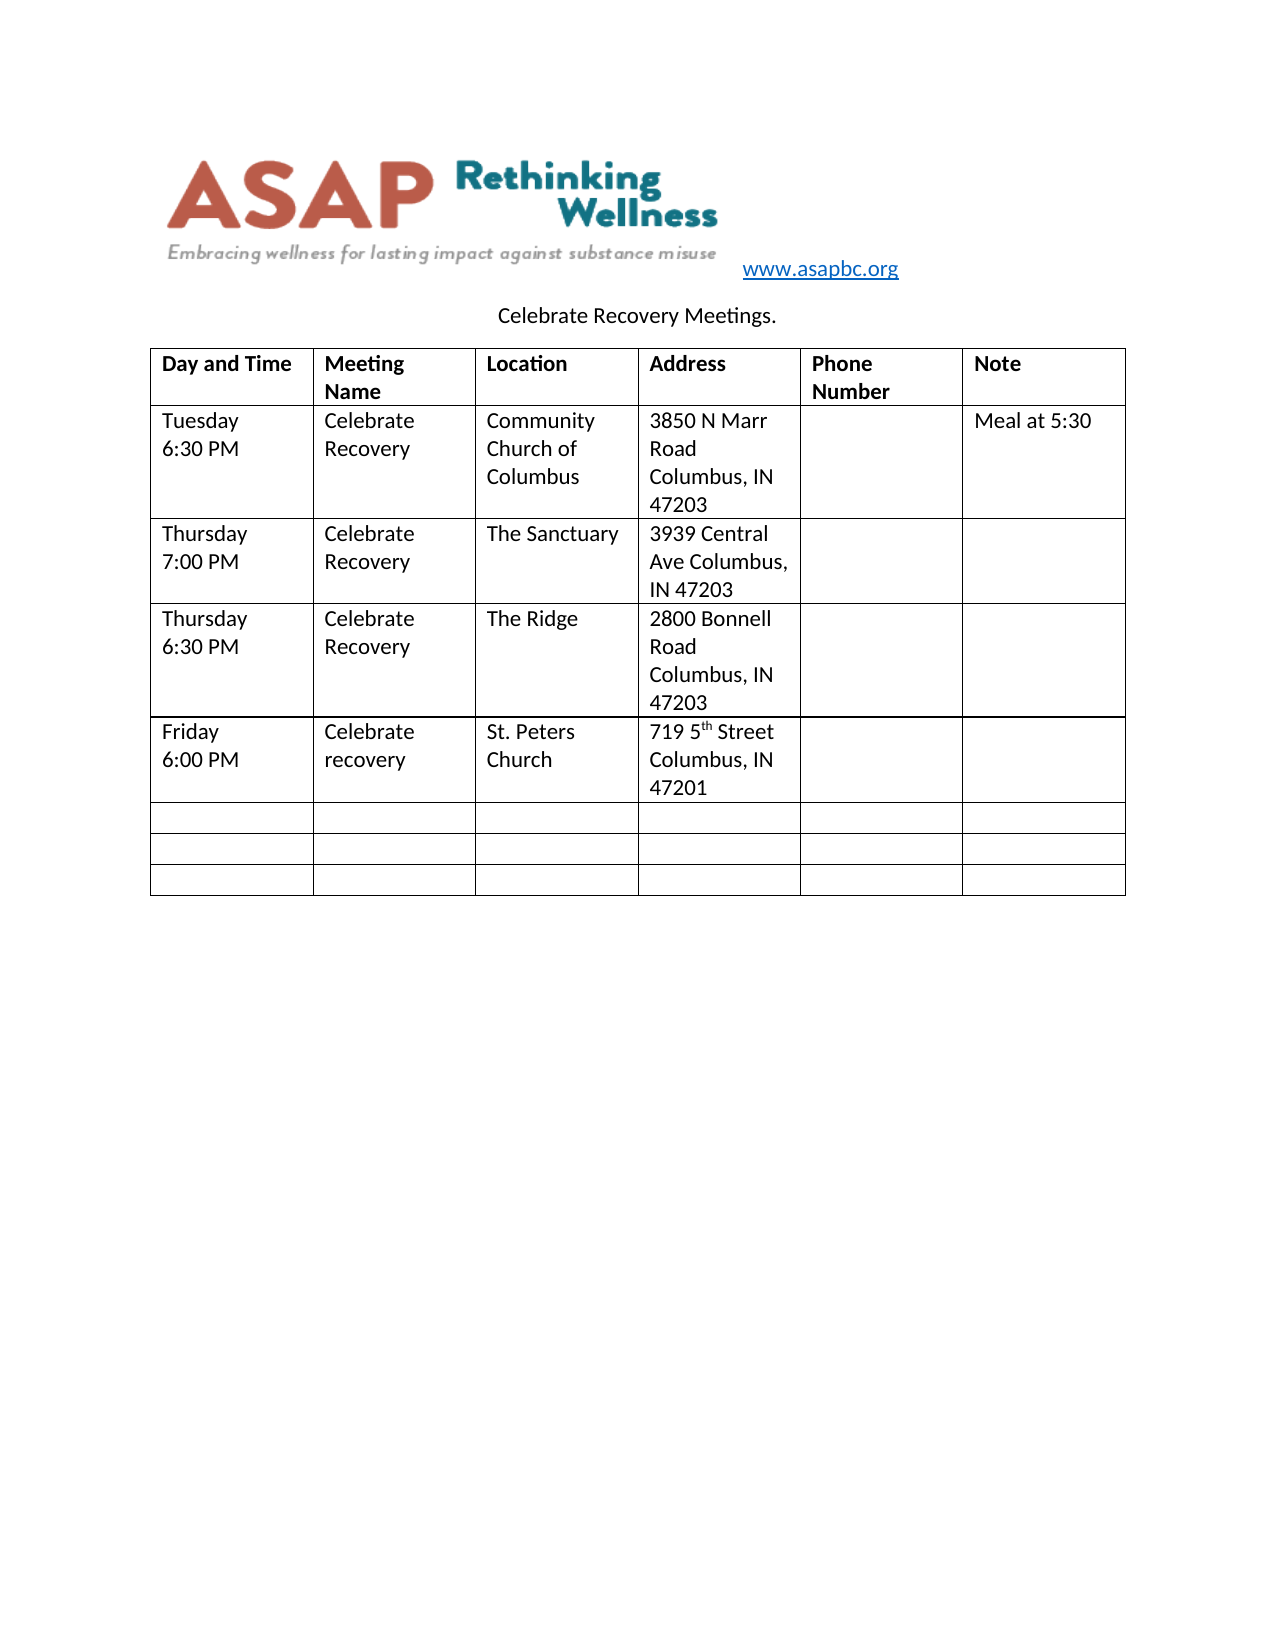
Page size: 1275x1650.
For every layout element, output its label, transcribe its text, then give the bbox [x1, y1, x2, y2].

table_cell [963, 803, 1125, 833]
table_cell 2800 Bonnell Road Columbus, IN 47203 [639, 604, 800, 716]
table_cell [151, 865, 313, 895]
table_cell [314, 834, 475, 864]
table_cell Community Church of Columbus [476, 406, 638, 518]
table_cell St. Peters Church [476, 718, 638, 802]
text Celebrate Recovery Meetings. [150, 301, 1125, 329]
table_cell 3850 N Marr Road Columbus, IN 47203 [639, 406, 800, 518]
table_header Phone Number [801, 349, 962, 405]
table_cell [801, 803, 962, 833]
table_cell [639, 834, 800, 864]
table_cell Tuesday 6:30 PM [151, 406, 313, 518]
table_cell [801, 604, 962, 716]
table_cell [801, 865, 962, 895]
table_header Address [639, 349, 800, 405]
table_cell Celebrate recovery [314, 718, 475, 802]
table_cell Celebrate Recovery [314, 519, 475, 603]
table_cell [963, 718, 1125, 802]
table_cell [314, 865, 475, 895]
picture [150, 150, 743, 277]
table_cell [476, 803, 638, 833]
table_cell The Sanctuary [476, 519, 638, 603]
table_cell [963, 834, 1125, 864]
table_cell [801, 718, 962, 802]
table_cell [963, 519, 1125, 603]
table_cell Friday 6:00 PM [151, 718, 313, 802]
table_cell Celebrate Recovery [314, 604, 475, 716]
table_cell [963, 604, 1125, 716]
table_cell Thursday 6:30 PM [151, 604, 313, 716]
table_cell [963, 865, 1125, 895]
table_cell [639, 865, 800, 895]
table_cell 719 5th Street Columbus, IN 47201 [639, 718, 800, 802]
table_cell [151, 803, 313, 833]
table_header Meeting Name [314, 349, 475, 405]
table_header Day and Time [151, 349, 313, 405]
table_cell Meal at 5:30 [963, 406, 1125, 518]
table_cell The Ridge [476, 604, 638, 716]
table_cell 3939 Central Ave Columbus, IN 47203 [639, 519, 800, 603]
table_cell [151, 834, 313, 864]
table_cell [476, 834, 638, 864]
table_cell [801, 834, 962, 864]
table_header Location [476, 349, 638, 405]
table_cell Thursday 7:00 PM [151, 519, 313, 603]
table_cell [476, 865, 638, 895]
table_cell [314, 803, 475, 833]
table_cell [801, 406, 962, 518]
table_cell [639, 803, 800, 833]
table_cell [801, 519, 962, 603]
table_cell Celebrate Recovery [314, 406, 475, 518]
table_header Note [963, 349, 1125, 405]
